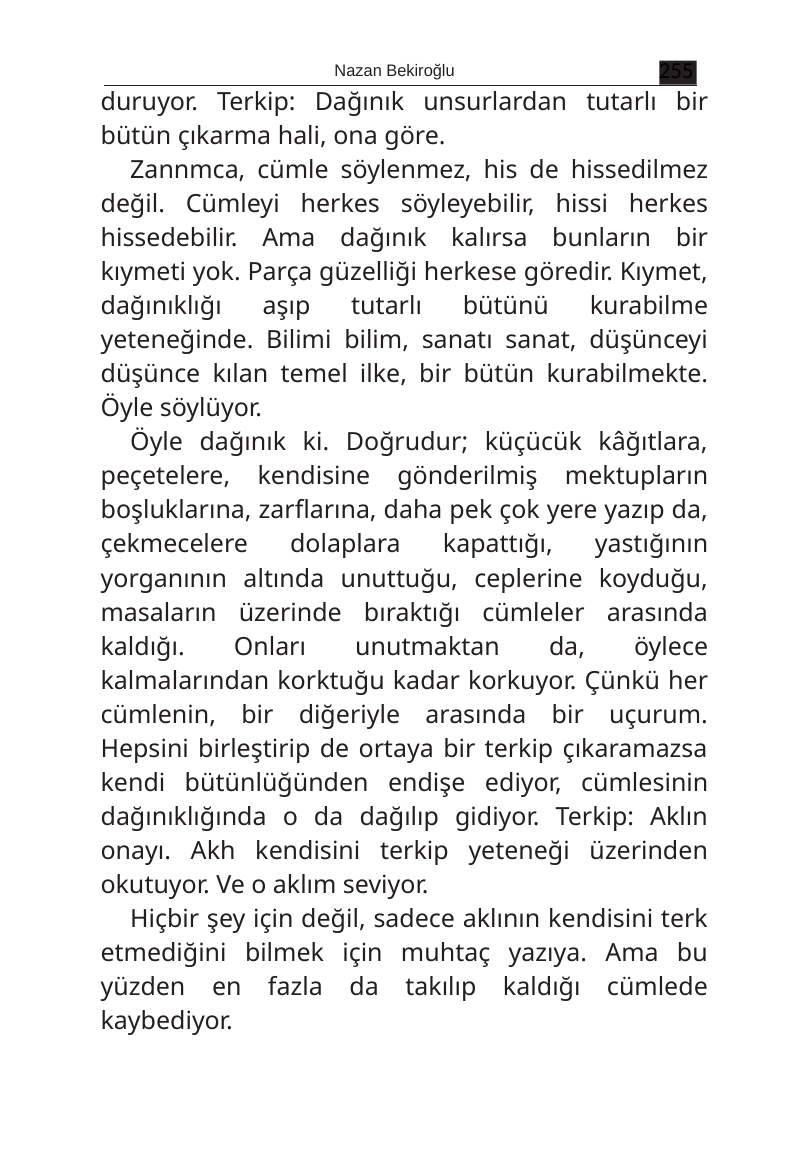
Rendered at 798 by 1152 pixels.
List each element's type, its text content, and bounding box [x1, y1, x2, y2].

text Hiçbir şey için değil, sadece aklının kendisini terk etmediğini bilmek için muhtaç yazıya. Ama bu yüzden en fazla da takılıp kaldığı cümlede kaybediyor. [100, 901, 708, 1037]
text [100, 83, 708, 151]
text Zannmca, cümle söylenmez, his de hissedilmez değil. Cümleyi herkes söyleyebilir, hissi herkes hissedebilir. Ama dağınık kalırsa bunların bir kıymeti yok. Parça güzelliği herkese göredir. Kıymet, dağınıklığı aşıp tutarlı bütünü kurabilme yeteneğinde. Bilimi bilim, sanatı sanat, düşünceyi düşünce kılan temel ilke, bir bütün kurabilmekte. Öyle söylüyor. [100, 151, 708, 424]
text Öyle dağınık ki. Doğrudur; küçücük kâğıtlara, peçetelere, kendisine gönderilmiş mektupların boşluklarına, zarflarına, daha pek çok yere yazıp da, çekmecelere dolaplara kapattığı, yastığının yorganının altında unuttuğu, ceplerine koyduğu, masaların üzerinde bıraktığı cümleler arasında kaldığı. Onları unutmaktan da, öylece kalmalarından korktuğu kadar korkuyor. Çünkü her cümlenin, bir diğeriyle arasında bir uçurum. Hepsini birleştirip de ortaya bir terkip çıkaramazsa kendi bütünlüğünden endişe ediyor, cümlesinin dağınıklığında o da dağılıp gidiyor. Terkip: Aklın onayı. Akh kendisini terkip yeteneği üzerinden okutuyor. Ve o aklım seviyor. [100, 424, 708, 901]
